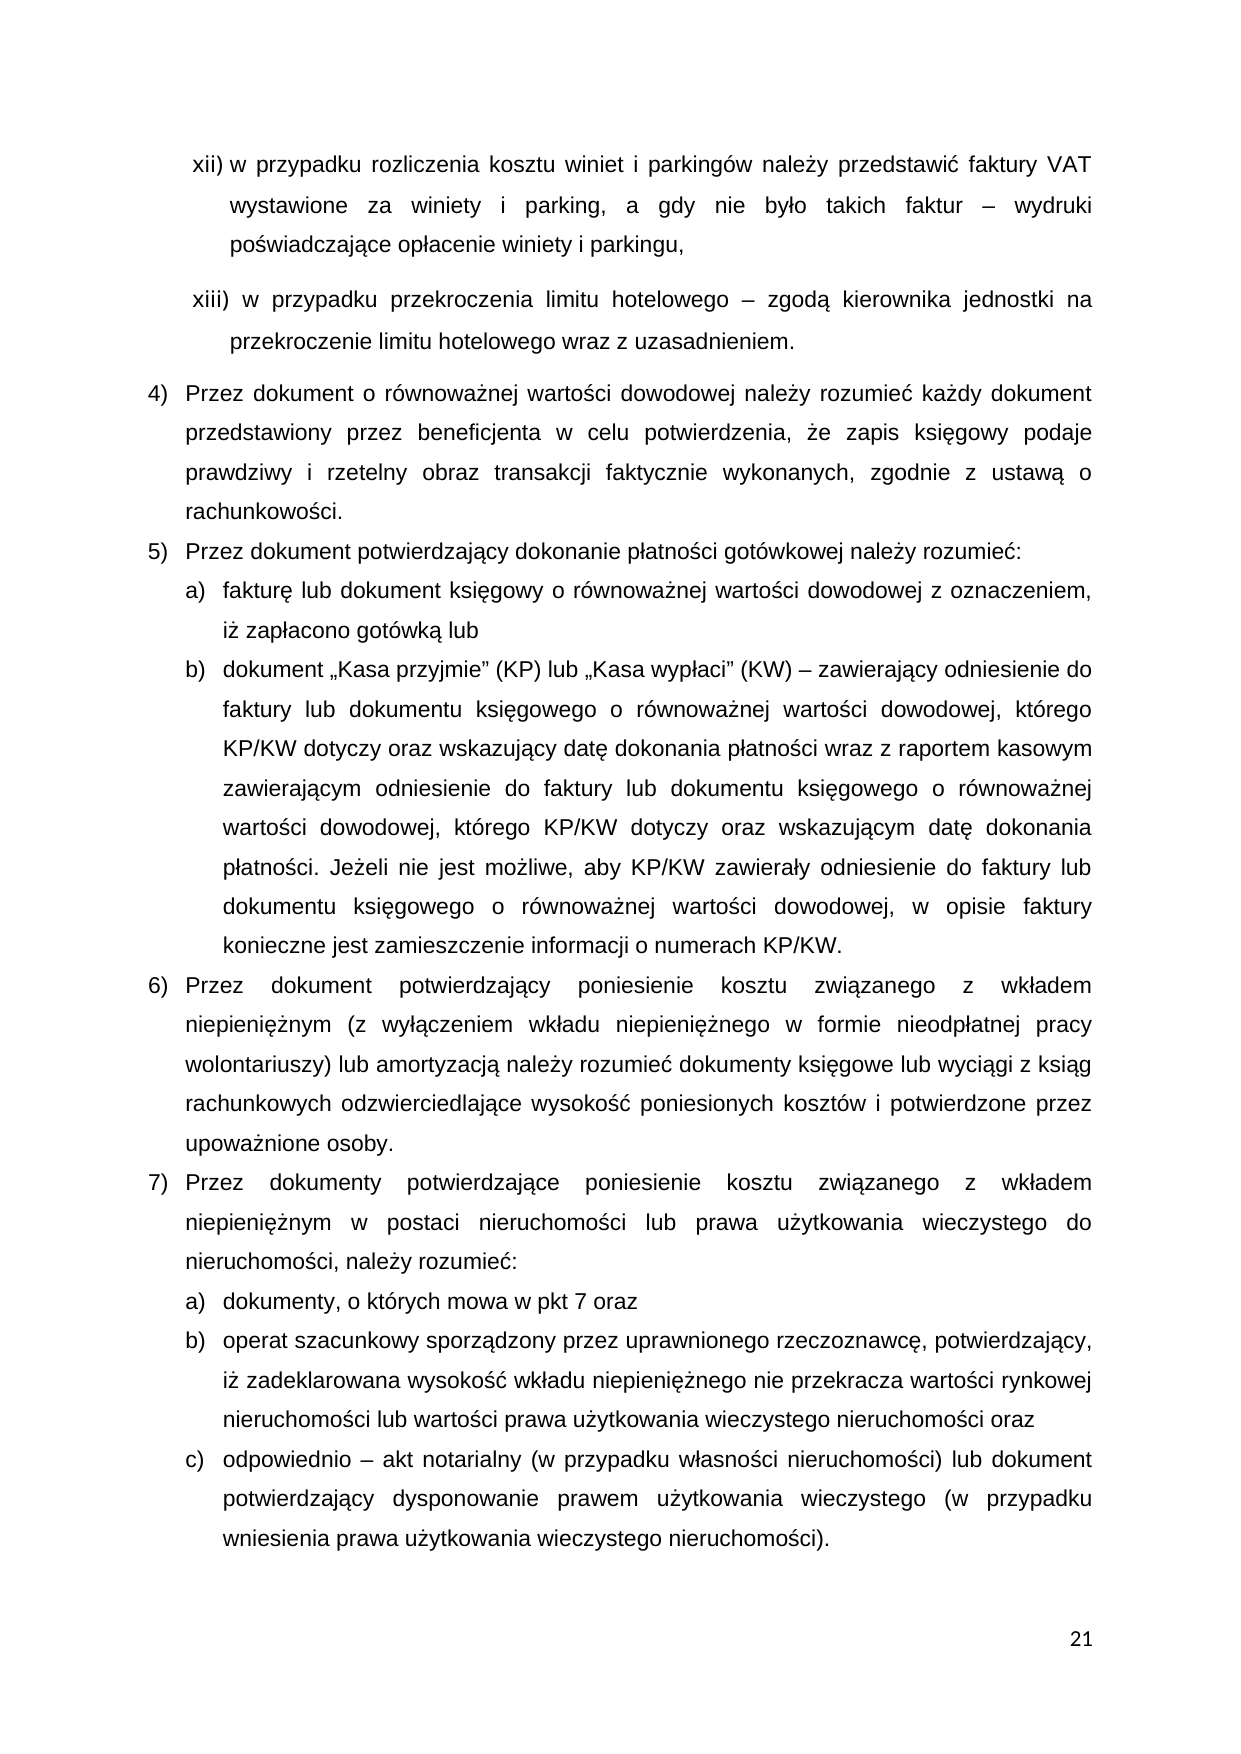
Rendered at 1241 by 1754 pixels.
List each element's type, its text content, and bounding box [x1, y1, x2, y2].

list operat szacunkowy sporządzony przez uprawnionego rzeczoznawcę, potwierdzający, iż zadeklarowana wysokość wkładu niepieniężnego nie przekracza wartości rynkowej nieruchomości lub wartości prawa użytkowania wieczystego nieruchomości oraz [185, 1327, 1093, 1433]
list fakturę lub dokument księgowy o równoważnej wartości dowodowej z oznaczeniem, iż zapłacono gotówką lub [185, 577, 1093, 643]
list Przez dokument potwierdzający poniesienie kosztu związanego z wkładem niepieniężnym (z wyłączeniem wkładu niepieniężnego w formie nieodpłatnej pracy wolontariuszy) lub amortyzacją należy rozumieć dokumenty księgowe lub wyciągi z ksiąg rachunkowych odzwierciedlające wysokość poniesionych kosztów i potwierdzone przez upoważnione osoby. [148, 972, 1093, 1156]
list dokument „Kasa przyjmie” (KP) lub „Kasa wypłaci” (KW) – zawierający odniesienie do faktury lub dokumentu księgowego o równoważnej wartości dowodowej, którego KP/KW dotyczy oraz wskazujący datę dokonania płatności wraz z raportem kasowym zawierającym odniesienie do faktury lub dokumentu księgowego o równoważnej wartości dowodowej, którego KP/KW dotyczy oraz wskazującym datę dokonania płatności. Jeżeli nie jest możliwe, aby KP/KW zawierały odniesienie do faktury lub dokumentu księgowego o równoważnej wartości dowodowej, w opisie faktury konieczne jest zamieszczenie informacji o numerach KP/KW. [185, 656, 1093, 959]
list dokumenty, o których mowa w pkt 7 oraz [185, 1288, 1093, 1314]
list Przez dokumenty potwierdzające poniesienie kosztu związanego z wkładem niepieniężnym w postaci nieruchomości lub prawa użytkowania wieczystego do nieruchomości, należy rozumieć: [148, 1169, 1093, 1275]
list w przypadku rozliczenia kosztu winiet i parkingów należy przedstawić faktury VAT wystawione za winiety i parking, a gdy nie było takich faktur – wydruki poświadczające opłacenie winiety i parkingu, [192, 148, 1093, 258]
list Przez dokument o równoważnej wartości dowodowej należy rozumieć każdy dokument przedstawiony przez beneficjenta w celu potwierdzenia, że zapis księgowy podaje prawdziwy i rzetelny obraz transakcji faktycznie wykonanych, zgodnie z ustawą o rachunkowości. [148, 380, 1093, 524]
list w przypadku przekroczenia limitu hotelowego – zgodą kierownika jednostki na przekroczenie limitu hotelowego wraz z uzasadnieniem. [192, 283, 1093, 354]
list Przez dokument potwierdzający dokonanie płatności gotówkowej należy rozumieć: [148, 538, 1093, 564]
list odpowiednio – akt notarialny (w przypadku własności nieruchomości) lub dokument potwierdzający dysponowanie prawem użytkowania wieczystego (w przypadku wniesienia prawa użytkowania wieczystego nieruchomości). [185, 1446, 1093, 1551]
